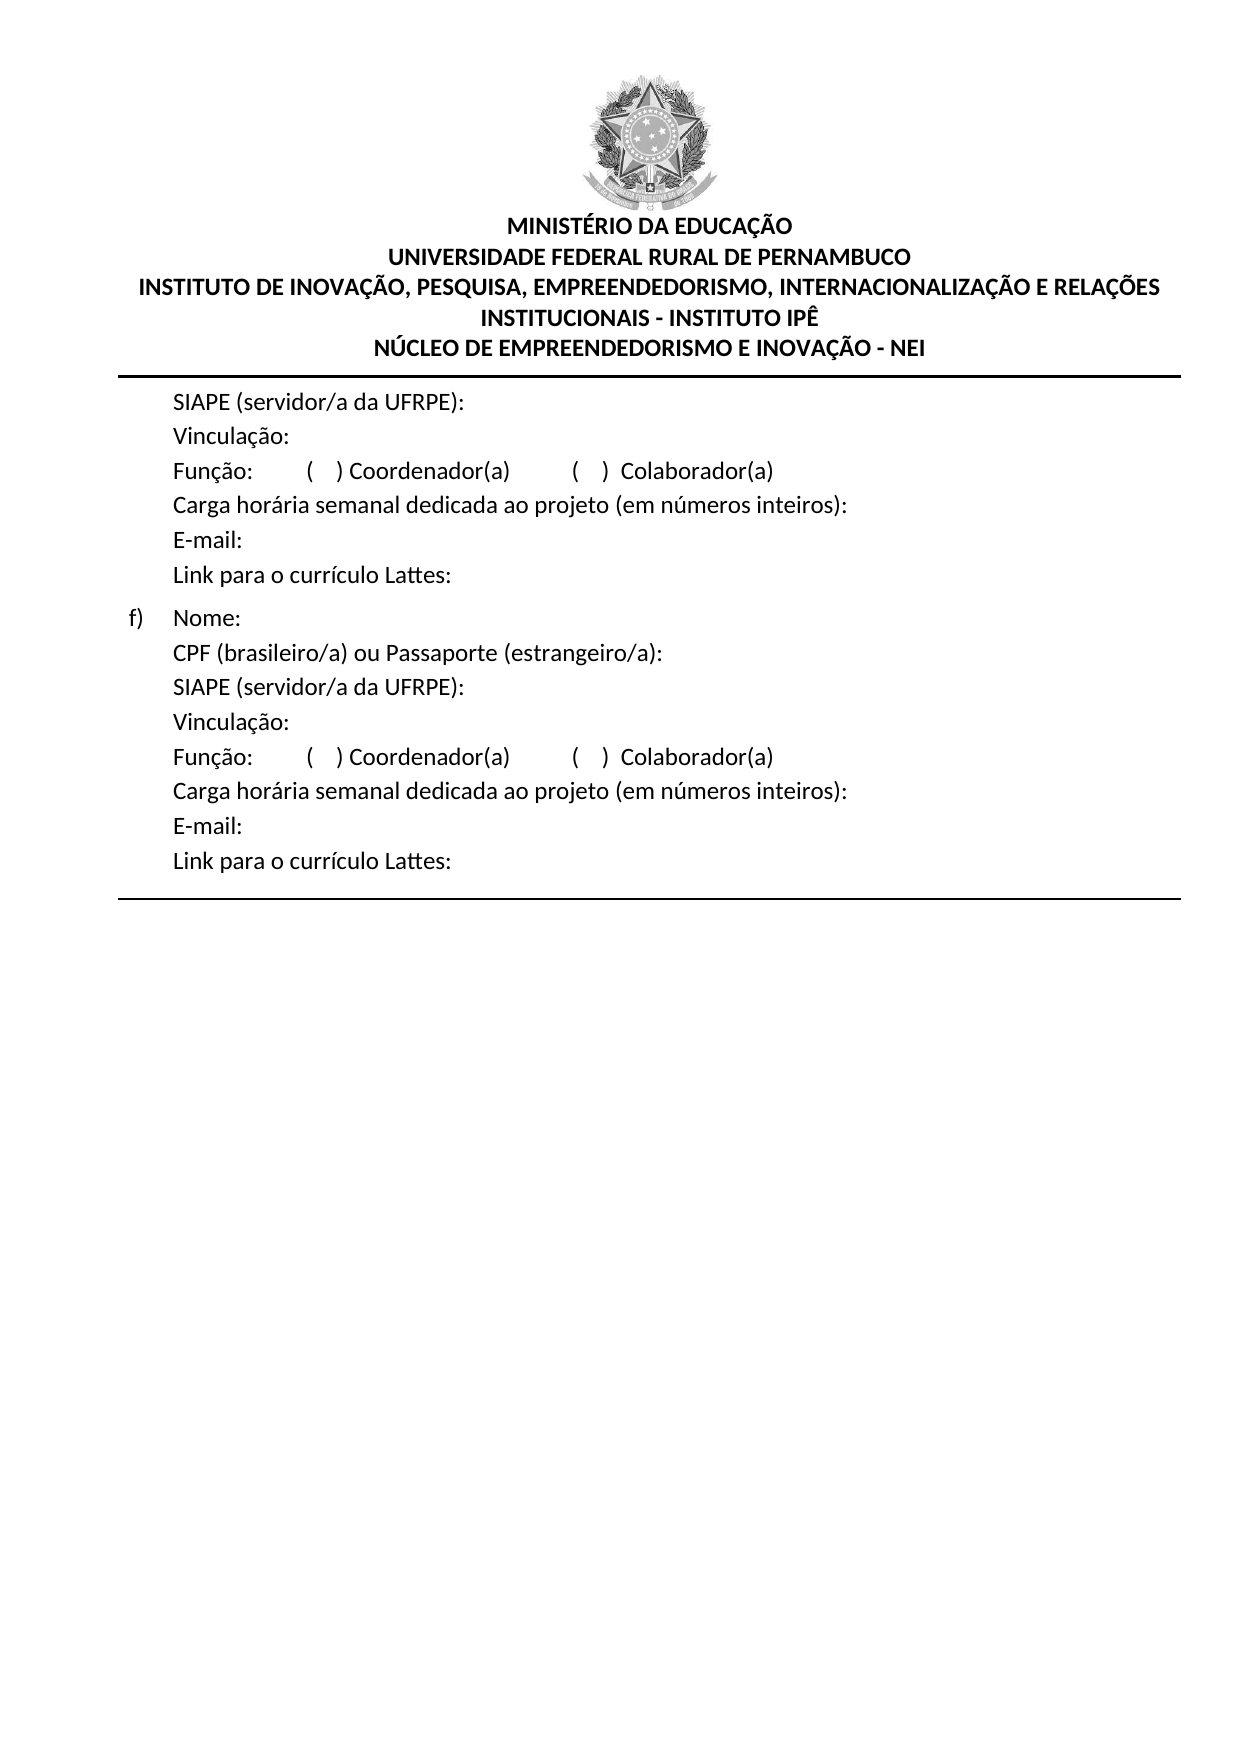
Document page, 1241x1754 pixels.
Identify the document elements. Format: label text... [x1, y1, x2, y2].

picture [582, 75, 718, 211]
